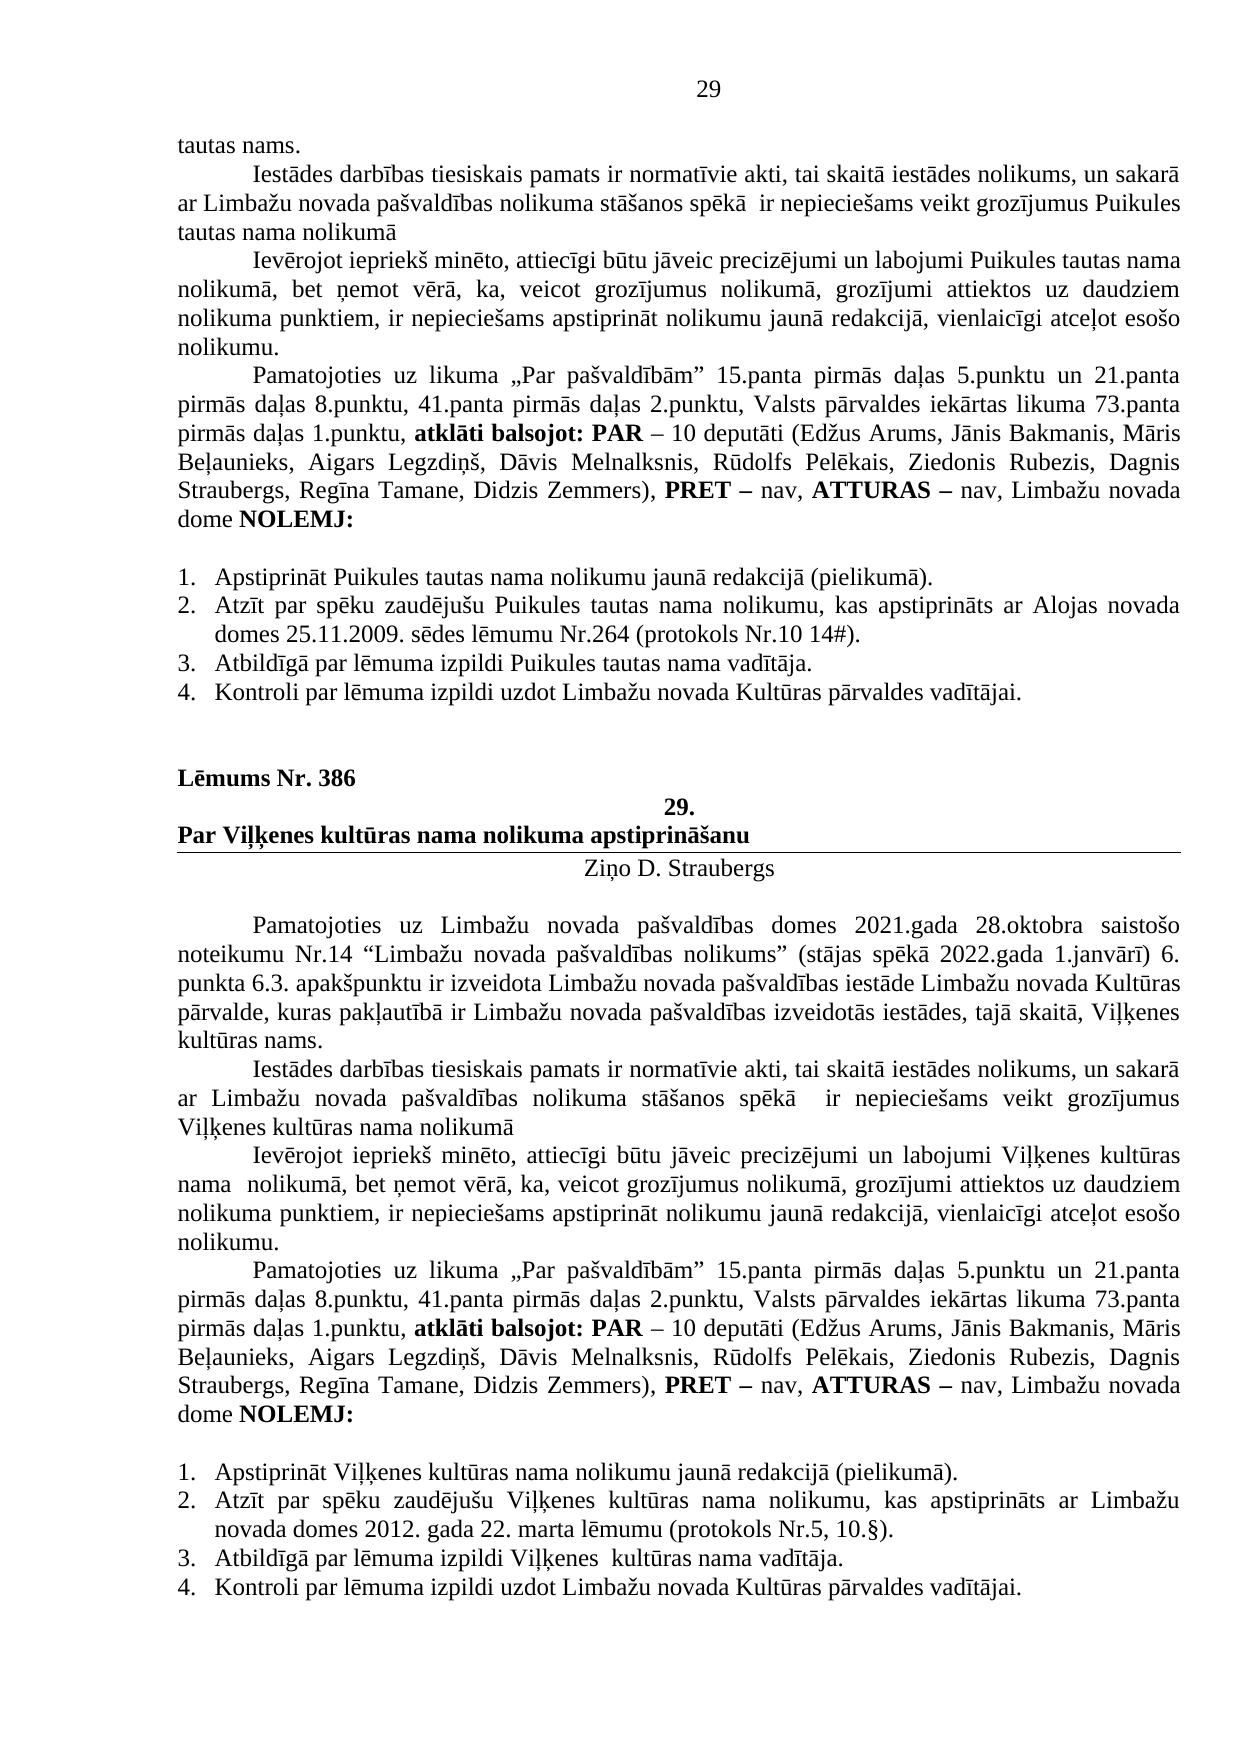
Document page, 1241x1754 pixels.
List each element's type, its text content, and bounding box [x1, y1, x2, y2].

list Apstiprināt Puikules tautas nama nolikumu jaunā redakcijā (pielikumā). [177, 562, 1181, 591]
text Iestādes darbības tiesiskais pamats ir normatīvie akti, tai skaitā iestādes nolikums, un sakarā ar Limbažu novada pašvaldības nolikuma stāšanos spēkā ir nepieciešams veikt grozījumus Viļķenes kultūras nama nolikumā [177, 1054, 1181, 1141]
text Pamatojoties uz likuma „Par pašvaldībām” 15.panta pirmās daļas 5.punktu un 21.panta pirmās daļas 8.punktu, 41.panta pirmās daļas 2.punktu, Valsts pārvaldes iekārtas likuma 73.panta pirmās daļas 1.punktu, atklāti balsojot: PAR – 10 deputāti (Edžus Arums, Jānis Bakmanis, Māris Beļaunieks, Aigars Legzdiņš, Dāvis Melnalksnis, Rūdolfs Pelēkais, Ziedonis Rubezis, Dagnis Straubergs, Regīna Tamane, Didzis Zemmers), PRET – nav, ATTURAS – nav, Limbažu novada dome NOLEMJ: [177, 361, 1181, 533]
list Atzīt par spēku zaudējušu Viļķenes kultūras nama nolikumu, kas apstiprināts ar Limbažu novada domes 2012. gada 22. marta lēmumu (protokols Nr.5, 10.§). [177, 1486, 1181, 1543]
list Atbildīgā par lēmuma izpildi Viļķenes kultūras nama vadītāja. [177, 1543, 1181, 1572]
text Pamatojoties uz likuma „Par pašvaldībām” 15.panta pirmās daļas 5.punktu un 21.panta pirmās daļas 8.punktu, 41.panta pirmās daļas 2.punktu, Valsts pārvaldes iekārtas likuma 73.panta pirmās daļas 1.punktu, atklāti balsojot: PAR – 10 deputāti (Edžus Arums, Jānis Bakmanis, Māris Beļaunieks, Aigars Legzdiņš, Dāvis Melnalksnis, Rūdolfs Pelēkais, Ziedonis Rubezis, Dagnis Straubergs, Regīna Tamane, Didzis Zemmers), PRET – nav, ATTURAS – nav, Limbažu novada dome NOLEMJ: [177, 1256, 1181, 1428]
list Atbildīgā par lēmuma izpildi Puikules tautas nama vadītāja. [177, 648, 1181, 677]
list Apstiprināt Viļķenes kultūras nama nolikumu jaunā redakcijā (pielikumā). [177, 1457, 1181, 1486]
text Ziņo D. Straubergs [177, 853, 1181, 882]
list Kontroli par lēmuma izpildi uzdot Limbažu novada Kultūras pārvaldes vadītājai. [177, 1572, 1181, 1601]
list Atzīt par spēku zaudējušu Puikules tautas nama nolikumu, kas apstiprināts ar Alojas novada domes 25.11.2009. sēdes lēmumu Nr.264 (protokols Nr.10 14#). [177, 591, 1181, 648]
list Kontroli par lēmuma izpildi uzdot Limbažu novada Kultūras pārvaldes vadītājai. [177, 677, 1181, 706]
text Ievērojot iepriekš minēto, attiecīgi būtu jāveic precizējumi un labojumi Viļķenes kultūras nama nolikumā, bet ņemot vērā, ka, veicot grozījumus nolikumā, grozījumi attiektos uz daudziem nolikuma punktiem, ir nepieciešams apstiprināt nolikumu jaunā redakcijā, vienlaicīgi atceļot esošo nolikumu. [177, 1141, 1181, 1256]
text Par Viļķenes kultūras nama nolikuma apstiprināšanu [177, 821, 1181, 852]
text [177, 131, 1181, 159]
text Ievērojot iepriekš minēto, attiecīgi būtu jāveic precizējumi un labojumi Puikules tautas nama nolikumā, bet ņemot vērā, ka, veicot grozījumus nolikumā, grozījumi attiektos uz daudziem nolikuma punktiem, ir nepieciešams apstiprināt nolikumu jaunā redakcijā, vienlaicīgi atceļot esošo nolikumu. [177, 246, 1181, 361]
text Pamatojoties uz Limbažu novada pašvaldības domes 2021.gada 28.oktobra saistošo noteikumu Nr.14 “Limbažu novada pašvaldības nolikums” (stājas spēkā 2022.gada 1.janvārī) 6. punkta 6.3. apakšpunktu ir izveidota Limbažu novada pašvaldības iestāde Limbažu novada Kultūras pārvalde, kuras pakļautībā ir Limbažu novada pašvaldības izveidotās iestādes, tajā skaitā, Viļķenes kultūras nams. [177, 911, 1181, 1054]
text Iestādes darbības tiesiskais pamats ir normatīvie akti, tai skaitā iestādes nolikums, un sakarā ar Limbažu novada pašvaldības nolikuma stāšanos spēkā ir nepieciešams veikt grozījumus Puikules tautas nama nolikumā [177, 159, 1181, 246]
text Lēmums Nr. 386 [177, 763, 1181, 792]
text 29. [177, 792, 1181, 821]
